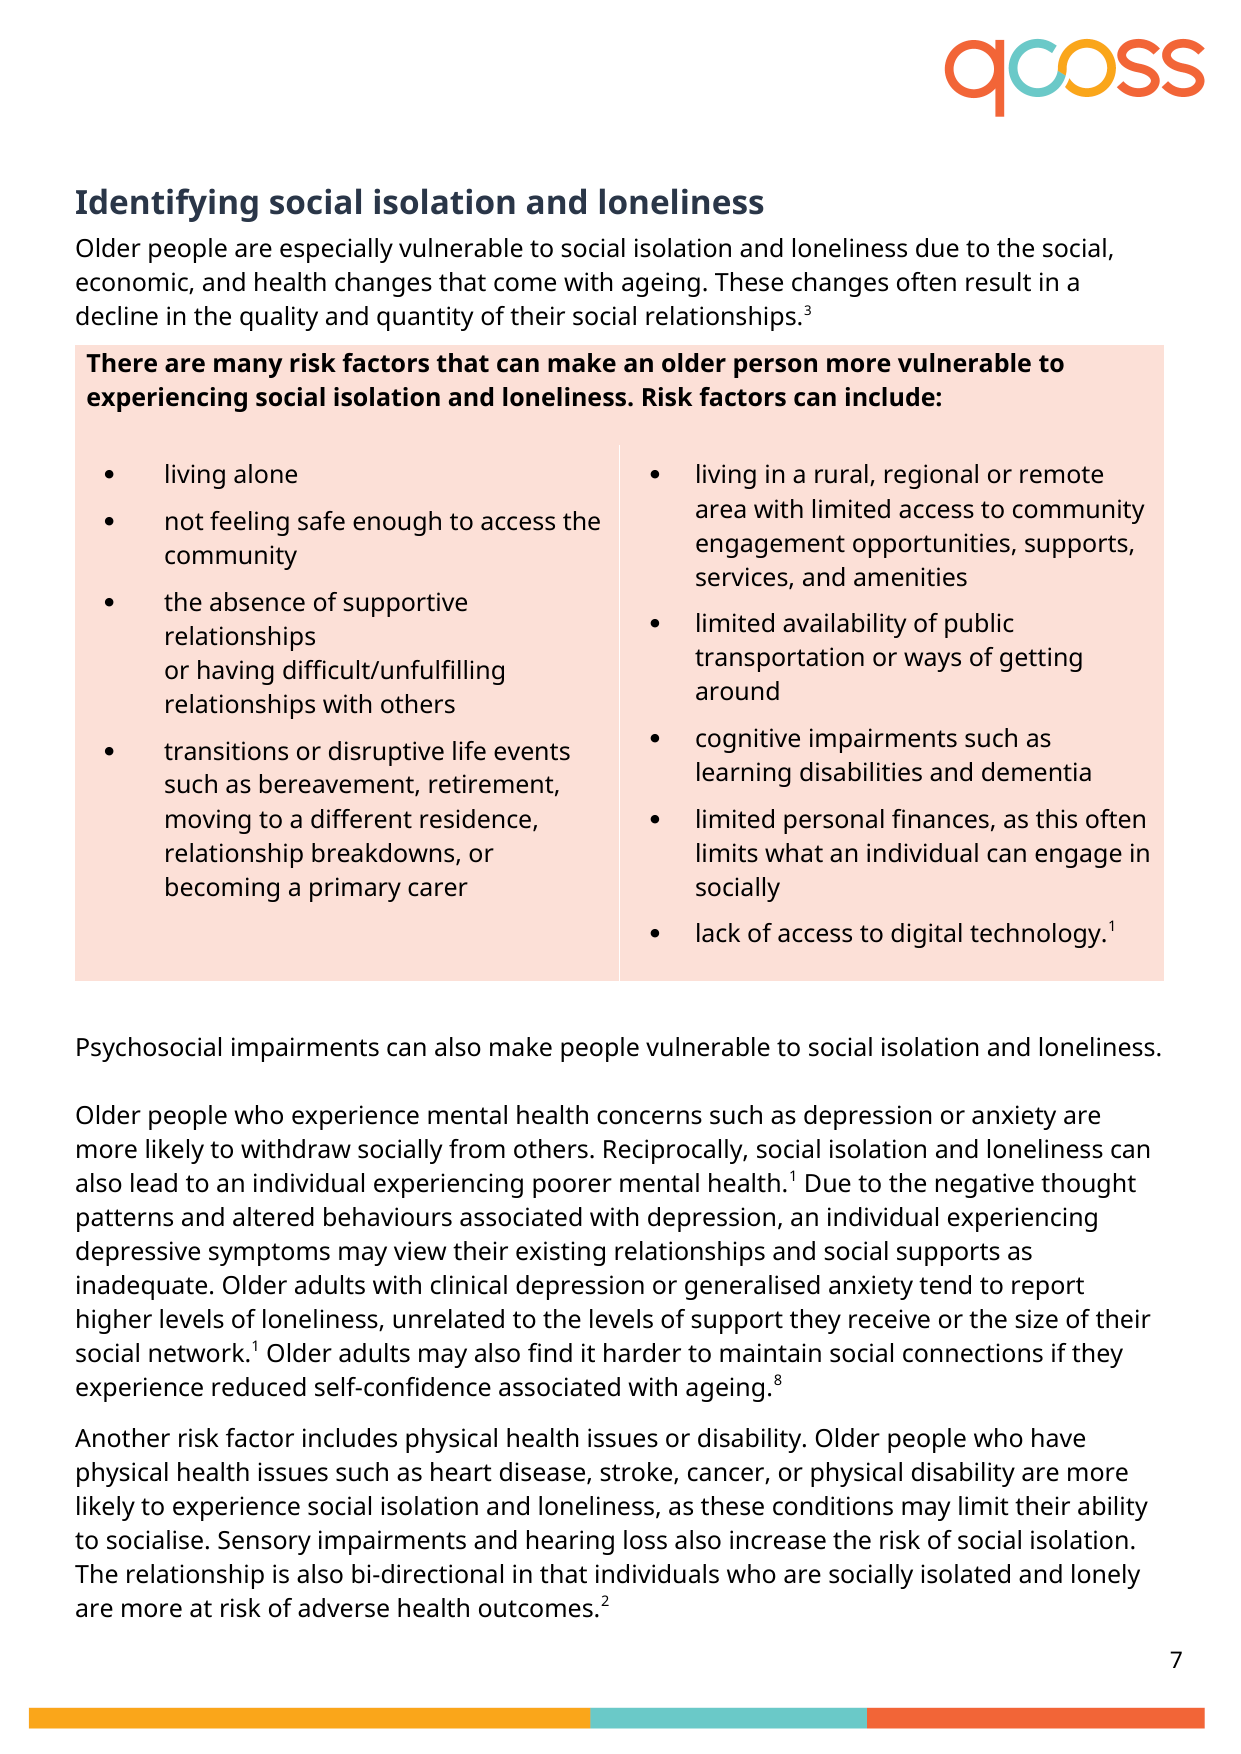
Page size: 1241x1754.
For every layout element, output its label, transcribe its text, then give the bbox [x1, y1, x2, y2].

text Older people are especially vulnerable to social isolation and loneliness due to the social, economic, and health changes that come with ageing. These changes often result in a decline in the quality and quantity of their social relationships.3 [75, 231, 1165, 333]
table_cell living in a rural, regional or remote area with limited access to community engagement opportunities, supports, services, and amenities limited availability of public transportation or ways of getting around cognitive impairments such as learning disabilities and dementia limited personal finances, as this often limits what an individual can engage in socially lack of access to digital technology.1 [620, 445, 1164, 981]
picture [0, 6, 1237, 1754]
table_cell living alone not feeling safe enough to access the community the absence of supportive relationships or having difficult/unfulfilling relationships with others transitions or disruptive life events such as bereavement, retirement, moving to a different residence, relationship breakdowns, or becoming a primary carer [75, 445, 619, 981]
subtitle Identifying social isolation and loneliness [75, 179, 1165, 224]
text Psychosocial impairments can also make people vulnerable to social isolation and loneliness. Older people who experience mental health concerns such as depression or anxiety are more likely to withdraw socially from others. Reciprocally, social isolation and loneliness can also lead to an individual experiencing poorer mental health.1 Due to the negative thought patterns and altered behaviours associated with depression, an individual experiencing depressive symptoms may view their existing relationships and social supports as inadequate. Older adults with clinical depression or generalised anxiety tend to report higher levels of loneliness, unrelated to the levels of support they receive or the size of their social network.1 Older adults may also find it harder to maintain social connections if they experience reduced self-confidence associated with ageing.8 [75, 1029, 1165, 1404]
text Another risk factor includes physical health issues or disability. Older people who have physical health issues such as heart disease, stroke, cancer, or physical disability are more likely to experience social isolation and loneliness, as these conditions may limit their ability to socialise. Sensory impairments and hearing loss also increase the risk of social isolation. The relationship is also bi-directional in that individuals who are socially isolated and lonely are more at risk of adverse health outcomes.2 [75, 1421, 1165, 1625]
table_header There are many risk factors that can make an older person more vulnerable to experiencing social isolation and loneliness. Risk factors can include: [75, 345, 1164, 445]
